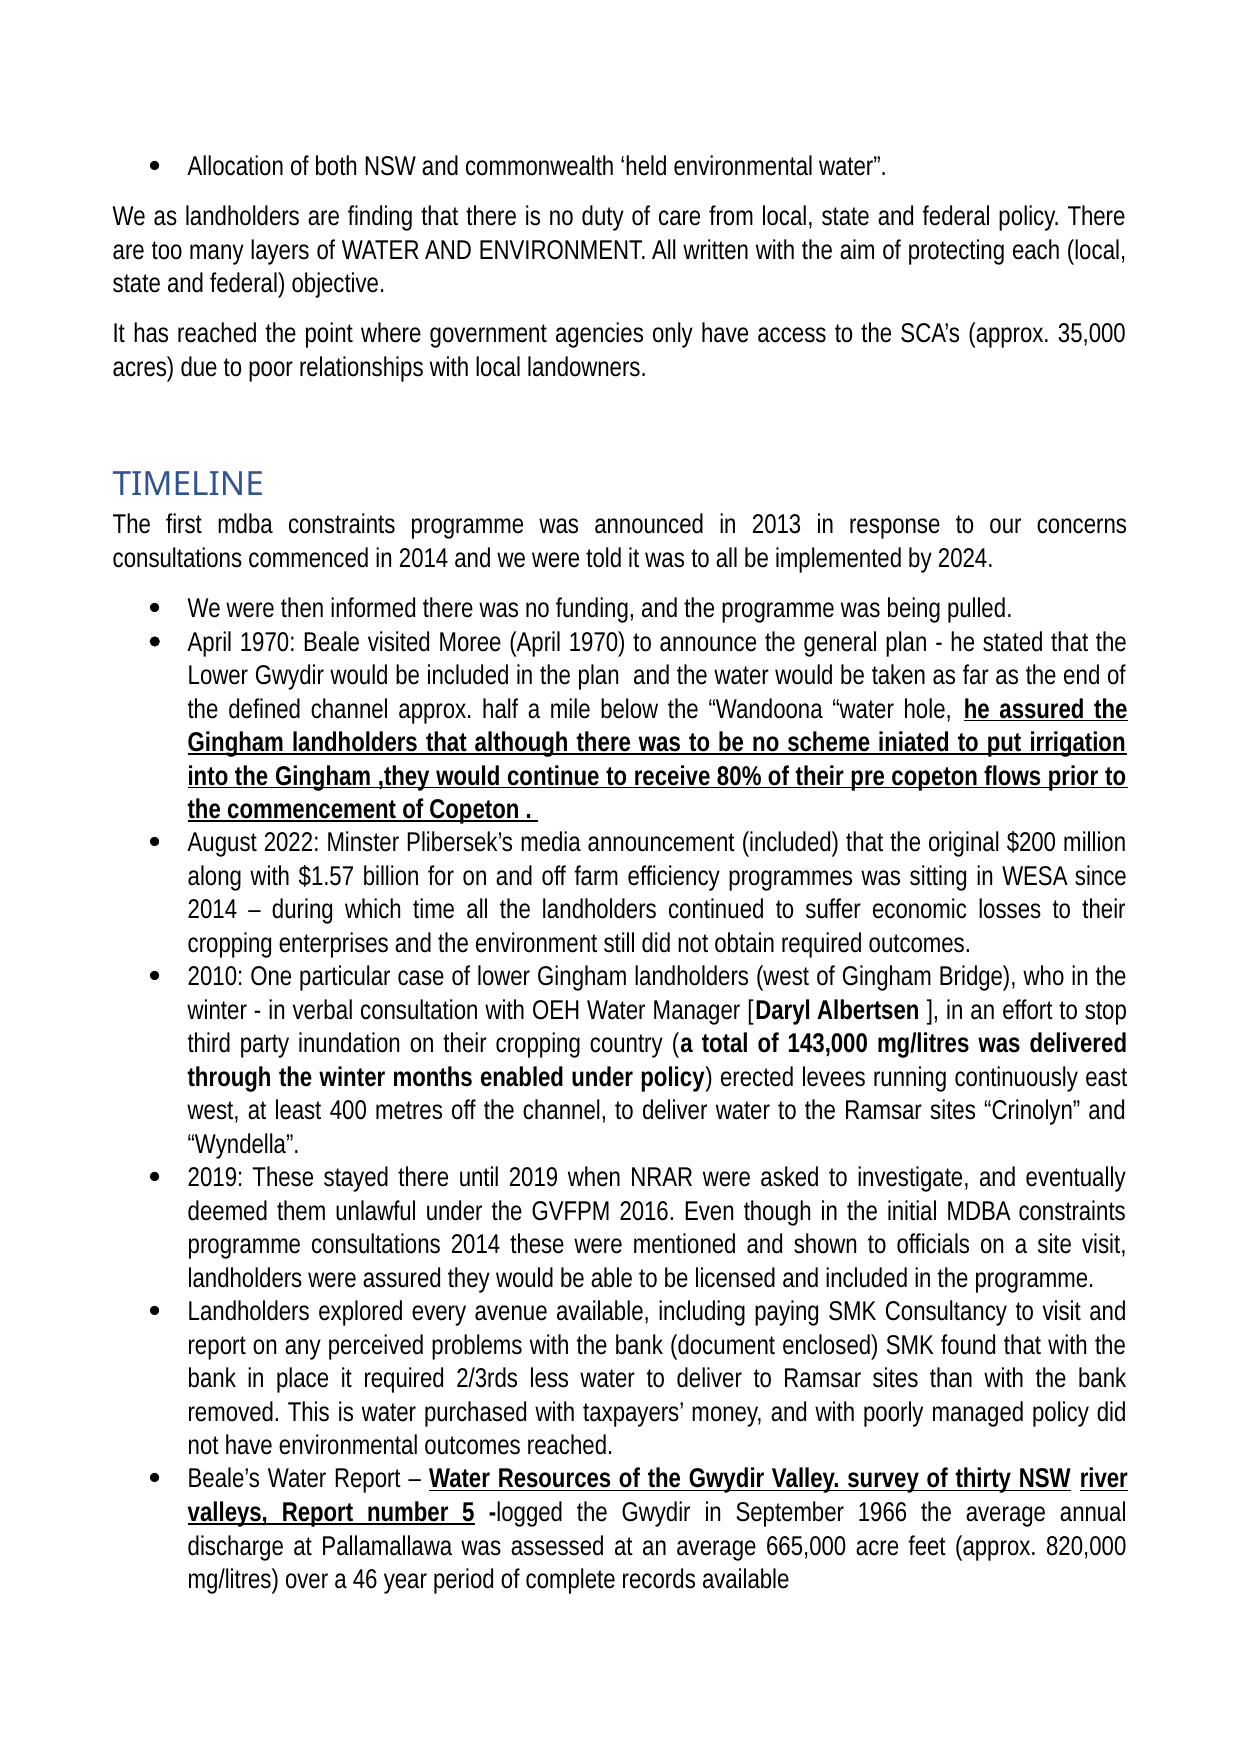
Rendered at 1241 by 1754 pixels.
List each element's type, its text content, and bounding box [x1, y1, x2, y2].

text The first mdba constraints programme was announced in 2013 in response to our concerns consultations commenced in 2014 and we were told it was to all be implemented by 2024. [112, 508, 1128, 573]
list April 1970: Beale visited Moree (April 1970) to announce the general plan - he stated that the Lower Gwydir would be included in the plan and the water would be taken as far as the end of the defined channel approx. half a mile below the “Wandoona “water hole, he assured the Gingham landholders that although there was to be no scheme iniated to put irrigation into the Gingham ,they would continue to receive 80% of their pre copeton flows prior to the commencement of Copeton . [150, 626, 1128, 824]
text It has reached the point where government agencies only have access to the SCA’s (approx. 35,000 acres) due to poor relationships with local landowners. [112, 317, 1128, 382]
list 2010: One particular case of lower Gingham landholders (west of Gingham Bridge), who in the winter - in verbal consultation with OEH Water Manager [Daryl Albertsen ], in an effort to stop third party inundation on their cropping country (a total of 143,000 mg/litres was delivered through the winter months enabled under policy) erected levees running continuously east west, at least 400 metres off the channel, to deliver water to the Ramsar sites “Crinolyn” and “Wyndella”. [150, 960, 1128, 1159]
text We as landholders are finding that there is no duty of care from local, state and federal policy. There are too many layers of WATER AND ENVIRONMENT. All written with the aim of protecting each (local, state and federal) objective. [112, 200, 1128, 298]
list Beale’s Water Report – Water Resources of the Gwydir Valley. survey of thirty NSW river valleys, Report number 5 -logged the Gwydir in September 1966 the average annual discharge at Pallamallawa was assessed at an average 665,000 acre feet (approx. 820,000 mg/litres) over a 46 year period of complete records available [150, 1463, 1128, 1594]
list Allocation of both NSW and commonwealth ‘held environmental water”. [150, 150, 1128, 181]
list 2019: These stayed there until 2019 when NRAR were asked to investigate, and eventually deemed them unlawful under the GVFPM 2016. Even though in the initial MDBA constraints programme consultations 2014 these were mentioned and shown to officials on a site visit, landholders were assured they would be able to be licensed and included in the programme. [150, 1161, 1128, 1293]
list August 2022: Minster Plibersek’s media announcement (included) that the original $200 million along with $1.57 billion for on and off farm efficiency programmes was sitting in WESA since 2014 – during which time all the landholders continued to suffer economic losses to their cropping enterprises and the environment still did not obtain required outcomes. [150, 826, 1128, 958]
subtitle TIMELINE [112, 459, 1128, 505]
list We were then informed there was no funding, and the programme was being pulled. [150, 592, 1128, 623]
list Landholders explored every avenue available, including paying SMK Consultancy to visit and report on any perceived problems with the bank (document enclosed) SMK found that with the bank in place it required 2/3rds less water to deliver to Ramsar sites than with the bank removed. This is water purchased with taxpayers’ money, and with poorly managed policy did not have environmental outcomes reached. [150, 1295, 1128, 1460]
